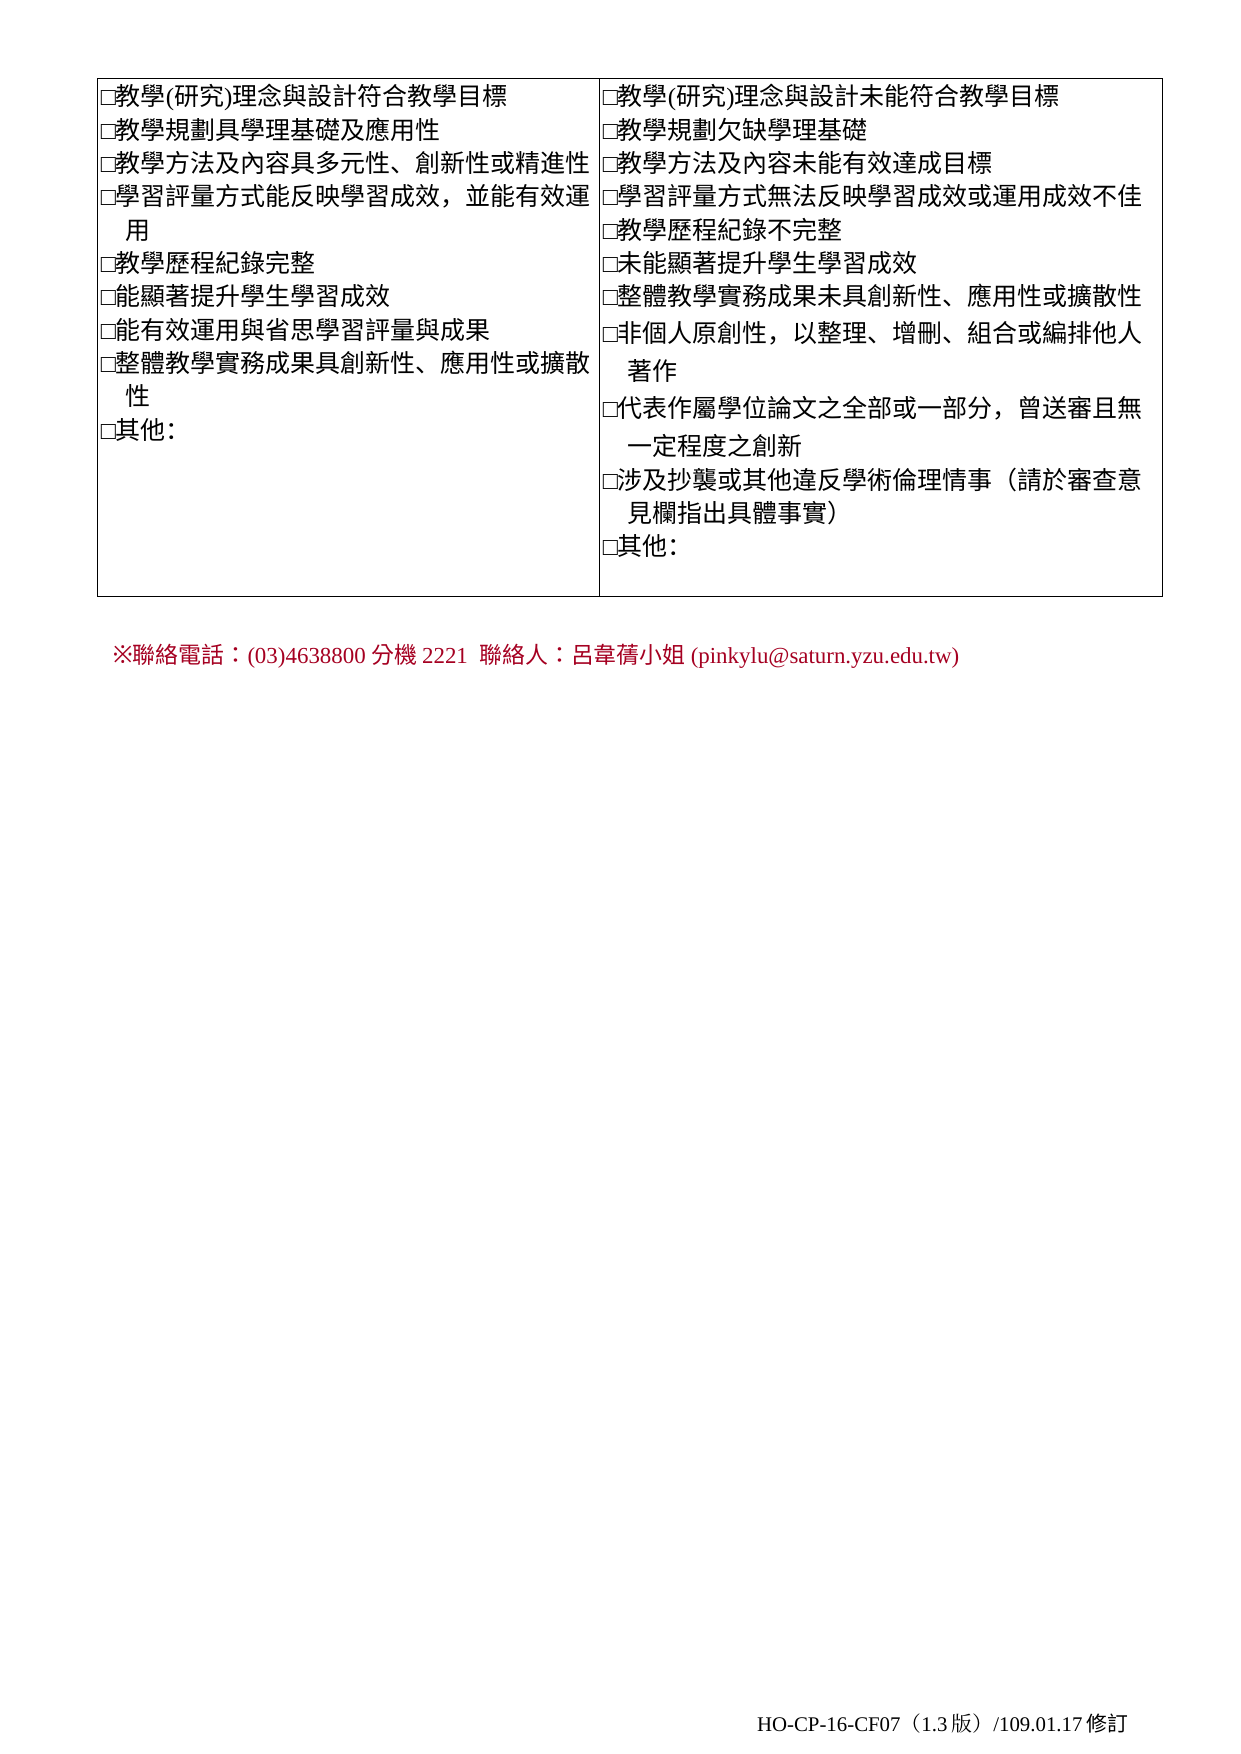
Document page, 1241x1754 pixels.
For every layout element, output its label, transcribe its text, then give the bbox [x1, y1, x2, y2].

table_cell □教學(研究)理念與設計符合教學目標 □教學規劃具學理基礎及應用性 □教學方法及內容具多元性、創新性或精進性 □學習評量方式能反映學習成效，並能有效運用 □教學歷程紀錄完整 □能顯著提升學生學習成效 □能有效運用與省思學習評量與成果 □整體教學實務成果具創新性、應用性或擴散性 □其他： [98, 79, 599, 596]
text ※聯絡電話：(03)4638800 分機2221 聯絡人：呂韋蒨小姐 (pinkylu@saturn.yzu.edu.tw) [112, 634, 1128, 672]
table_cell □教學(研究)理念與設計未能符合教學目標 □教學規劃欠缺學理基礎 □教學方法及內容未能有效達成目標 □學習評量方式無法反映學習成效或運用成效不佳 □教學歷程紀錄不完整 □未能顯著提升學生學習成效 □整體教學實務成果未具創新性、應用性或擴散性 □非個人原創性，以整理、增刪、組合或編排他人著作 □代表作屬學位論文之全部或一部分，曾送審且無一定程度之創新 □涉及抄襲或其他違反學術倫理情事（請於審查意見欄指出具體事實） □其他： [600, 79, 1162, 596]
